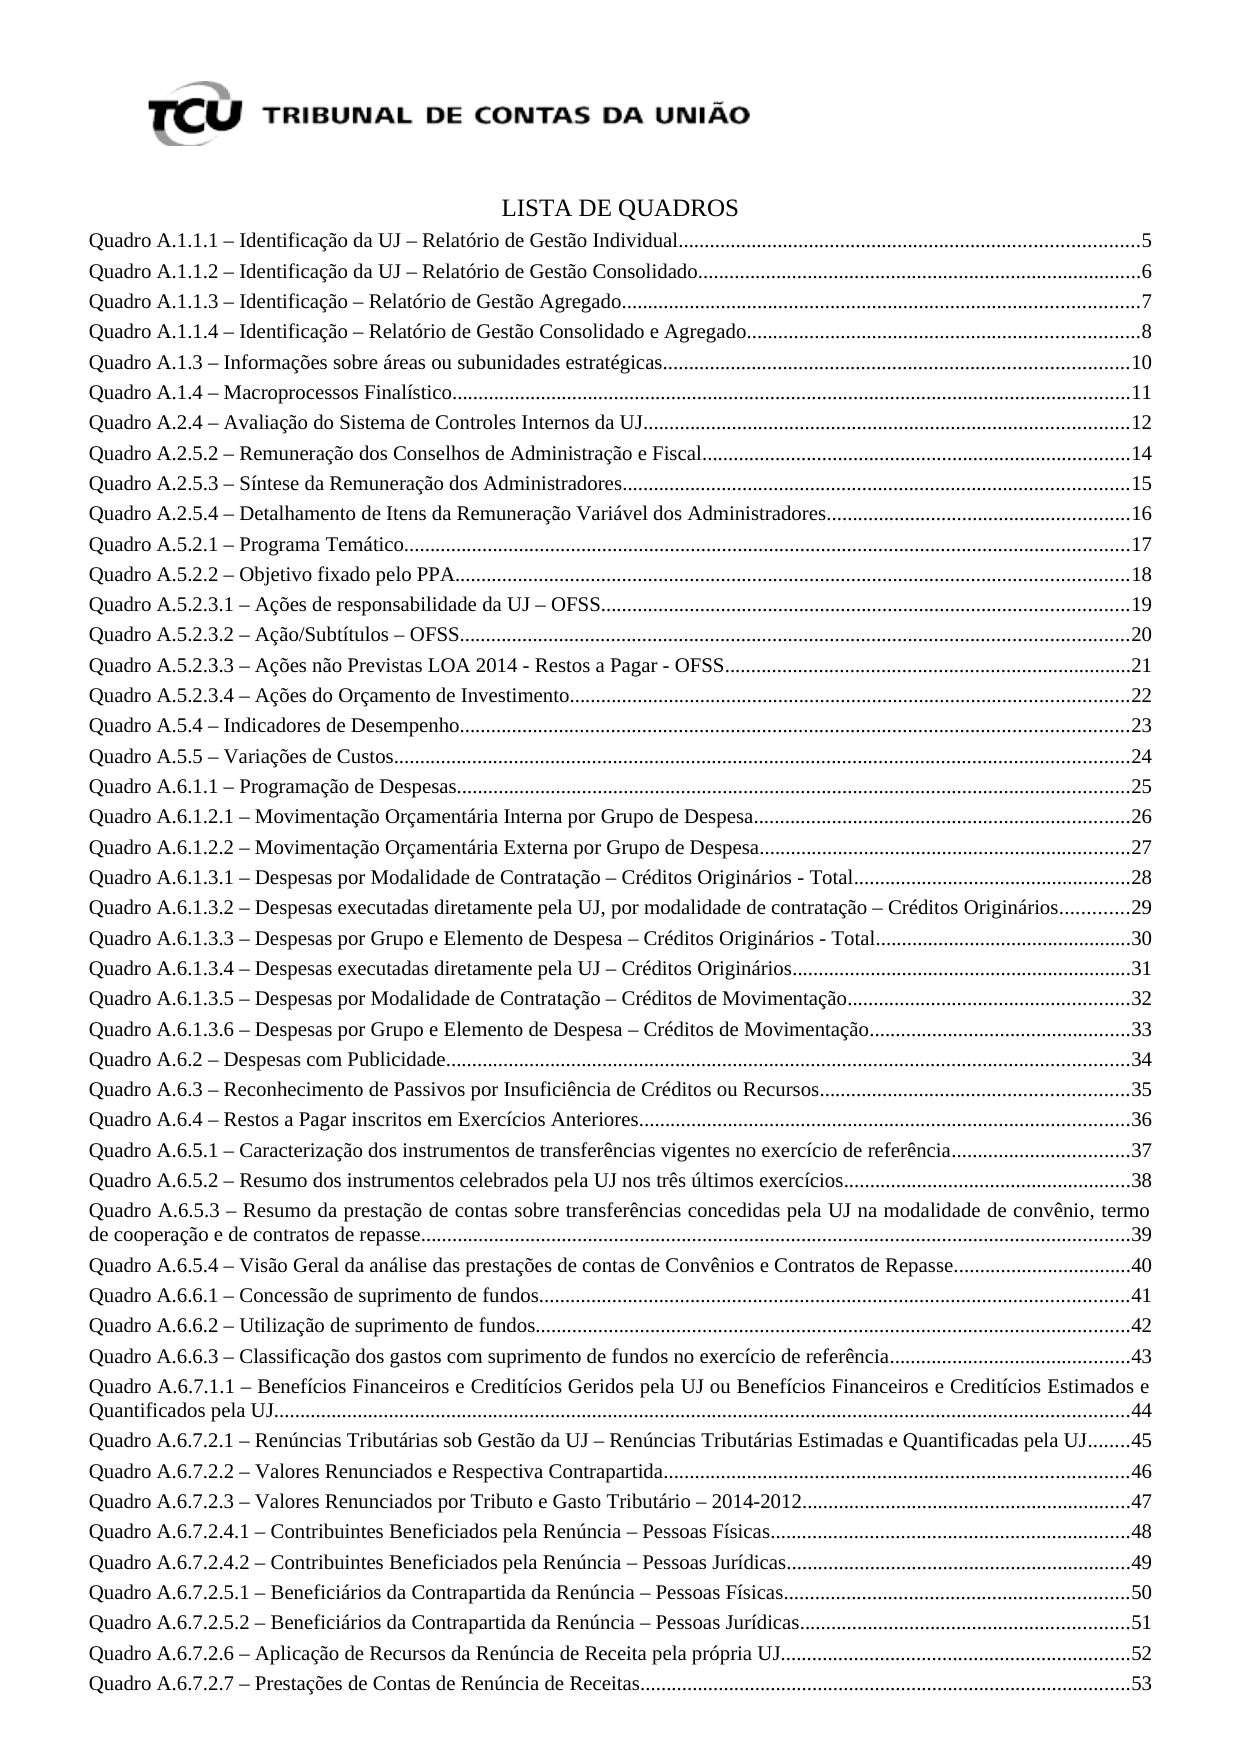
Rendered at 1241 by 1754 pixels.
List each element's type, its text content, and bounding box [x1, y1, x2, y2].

text Quadro A.6.6.1 – Concessão de suprimento de fundos 41 [89, 1283, 1152, 1307]
text Quadro A.6.7.2.1 – Renúncias Tributárias sob Gestão da UJ – Renúncias Tributárias Estimadas e Quantificadas pela UJ 45 [89, 1428, 1152, 1452]
text LISTA DE QUADROS [89, 193, 1152, 222]
text Quadro A.6.1.3.3 – Despesas por Grupo e Elemento de Despesa – Créditos Originários - Total 30 [89, 926, 1152, 949]
text Quadro A.5.2.1 – Programa Temático 17 [89, 531, 1152, 556]
text Quadro A.6.6.3 – Classificação dos gastos com suprimento de fundos no exercício de referência 43 [89, 1344, 1152, 1368]
text Quadro A.1.3 – Informações sobre áreas ou subunidades estratégicas 10 [89, 349, 1152, 374]
text Quadro A.6.7.2.3 – Valores Renunciados por Tributo e Gasto Tributário – 2014-2012 47 [89, 1489, 1152, 1513]
text Quadro A.6.1.3.5 – Despesas por Modalidade de Contratação – Créditos de Movimentação 32 [89, 986, 1152, 1010]
text Quadro A.6.1.2.2 – Movimentação Orçamentária Externa por Grupo de Despesa 27 [89, 834, 1152, 859]
text Quadro A.1.4 – Macroprocessos Finalístico 11 [89, 380, 1152, 404]
text Quadro A.6.7.2.4.1 – Contribuintes Beneficiados pela Renúncia – Pessoas Físicas 48 [89, 1519, 1152, 1543]
text Quadro A.6.7.2.7 – Prestações de Contas de Renúncia de Receitas 53 [89, 1671, 1152, 1695]
text Quadro A.6.5.4 – Visão Geral da análise das prestações de contas de Convênios e Contratos de Repasse. 40 [89, 1253, 1152, 1277]
text Quadro A.6.1.2.1 – Movimentação Orçamentária Interna por Grupo de Despesa 26 [89, 804, 1152, 828]
text Quadro A.6.4 – Restos a Pagar inscritos em Exercícios Anteriores 36 [89, 1107, 1152, 1131]
text Quadro A.2.5.2 – Remuneração dos Conselhos de Administração e Fiscal 14 [89, 441, 1152, 464]
text Quadro A.6.5.2 – Resumo dos instrumentos celebrados pela UJ nos três últimos exercícios 38 [89, 1168, 1152, 1192]
text Quadro A.2.5.4 – Detalhamento de Itens da Remuneração Variável dos Administradores 16 [89, 501, 1152, 525]
text Quadro A.5.2.3.1 – Ações de responsabilidade da UJ – OFSS 19 [89, 592, 1152, 616]
text Quadro A.1.1.4 – Identificação – Relatório de Gestão Consolidado e Agregado 8 [89, 319, 1152, 343]
text Quadro A.2.5.3 – Síntese da Remuneração dos Administradores 15 [89, 471, 1152, 495]
text Quadro A.6.1.3.6 – Despesas por Grupo e Elemento de Despesa – Créditos de Movimentação 33 [89, 1016, 1152, 1041]
text Quadro A.6.1.3.1 – Despesas por Modalidade de Contratação – Créditos Originários - Total 28 [89, 865, 1152, 889]
text Quadro A.6.7.2.6 – Aplicação de Recursos da Renúncia de Receita pela própria UJ 52 [89, 1641, 1152, 1664]
text Quadro A.1.1.3 – Identificação – Relatório de Gestão Agregado 7 [89, 289, 1152, 313]
text Quadro A.5.2.3.4 – Ações do Orçamento de Investimento 22 [89, 683, 1152, 707]
text Quadro A.6.1.3.2 – Despesas executadas diretamente pela UJ, por modalidade de contratação – Créditos Originários 29 [89, 895, 1152, 919]
text Quadro A.5.2.3.2 – Ação/Subtítulos – OFSS 20 [89, 622, 1152, 646]
text Quadro A.6.7.2.2 – Valores Renunciados e Respectiva Contrapartida 46 [89, 1459, 1152, 1483]
text Quadro A.6.7.2.5.2 – Beneficiários da Contrapartida da Renúncia – Pessoas Jurídicas 51 [89, 1610, 1152, 1634]
text Quadro A.5.2.2 – Objetivo fixado pelo PPA 18 [89, 562, 1152, 586]
text Quadro A.6.7.2.5.1 – Beneficiários da Contrapartida da Renúncia – Pessoas Físicas 50 [89, 1580, 1152, 1604]
text Quadro A.6.5.1 – Caracterização dos instrumentos de transferências vigentes no exercício de referência 37 [89, 1138, 1152, 1162]
text Quadro A.6.7.2.4.2 – Contribuintes Beneficiados pela Renúncia – Pessoas Jurídicas 49 [89, 1549, 1152, 1574]
text Quadro A.5.2.3.3 – Ações não Previstas LOA 2014 - Restos a Pagar - OFSS 21 [89, 653, 1152, 677]
text Quadro A.1.1.1 – Identificação da UJ – Relatório de Gestão Individual 5 [89, 228, 1152, 252]
text Quadro A.6.1.1 – Programação de Despesas 25 [89, 774, 1152, 798]
text Quadro A.6.7.1.1 – Benefícios Financeiros e Creditícios Geridos pela UJ ou Benefícios Financeiros e Creditícios Estimados e Quantificados pela UJ 44 [89, 1374, 1152, 1422]
text Quadro A.6.1.3.4 – Despesas executadas diretamente pela UJ – Créditos Originários 31 [89, 956, 1152, 980]
text Quadro A.2.4 – Avaliação do Sistema de Controles Internos da UJ 12 [89, 410, 1152, 434]
text Quadro A.1.1.2 – Identificação da UJ – Relatório de Gestão Consolidado 6 [89, 259, 1152, 283]
text Quadro A.5.4 – Indicadores de Desempenho 23 [89, 713, 1152, 737]
text Quadro A.6.6.2 – Utilização de suprimento de fundos 42 [89, 1313, 1152, 1337]
text Quadro A.6.2 – Despesas com Publicidade 34 [89, 1047, 1152, 1071]
text Quadro A.6.5.3 – Resumo da prestação de contas sobre transferências concedidas pela UJ na modalidade de convênio, termo de cooperação e de contratos de repasse. 39 [89, 1198, 1152, 1246]
text Quadro A.5.5 – Variações de Custos 24 [89, 744, 1152, 768]
text Quadro A.6.3 – Reconhecimento de Passivos por Insuficiência de Créditos ou Recursos 35 [89, 1077, 1152, 1101]
